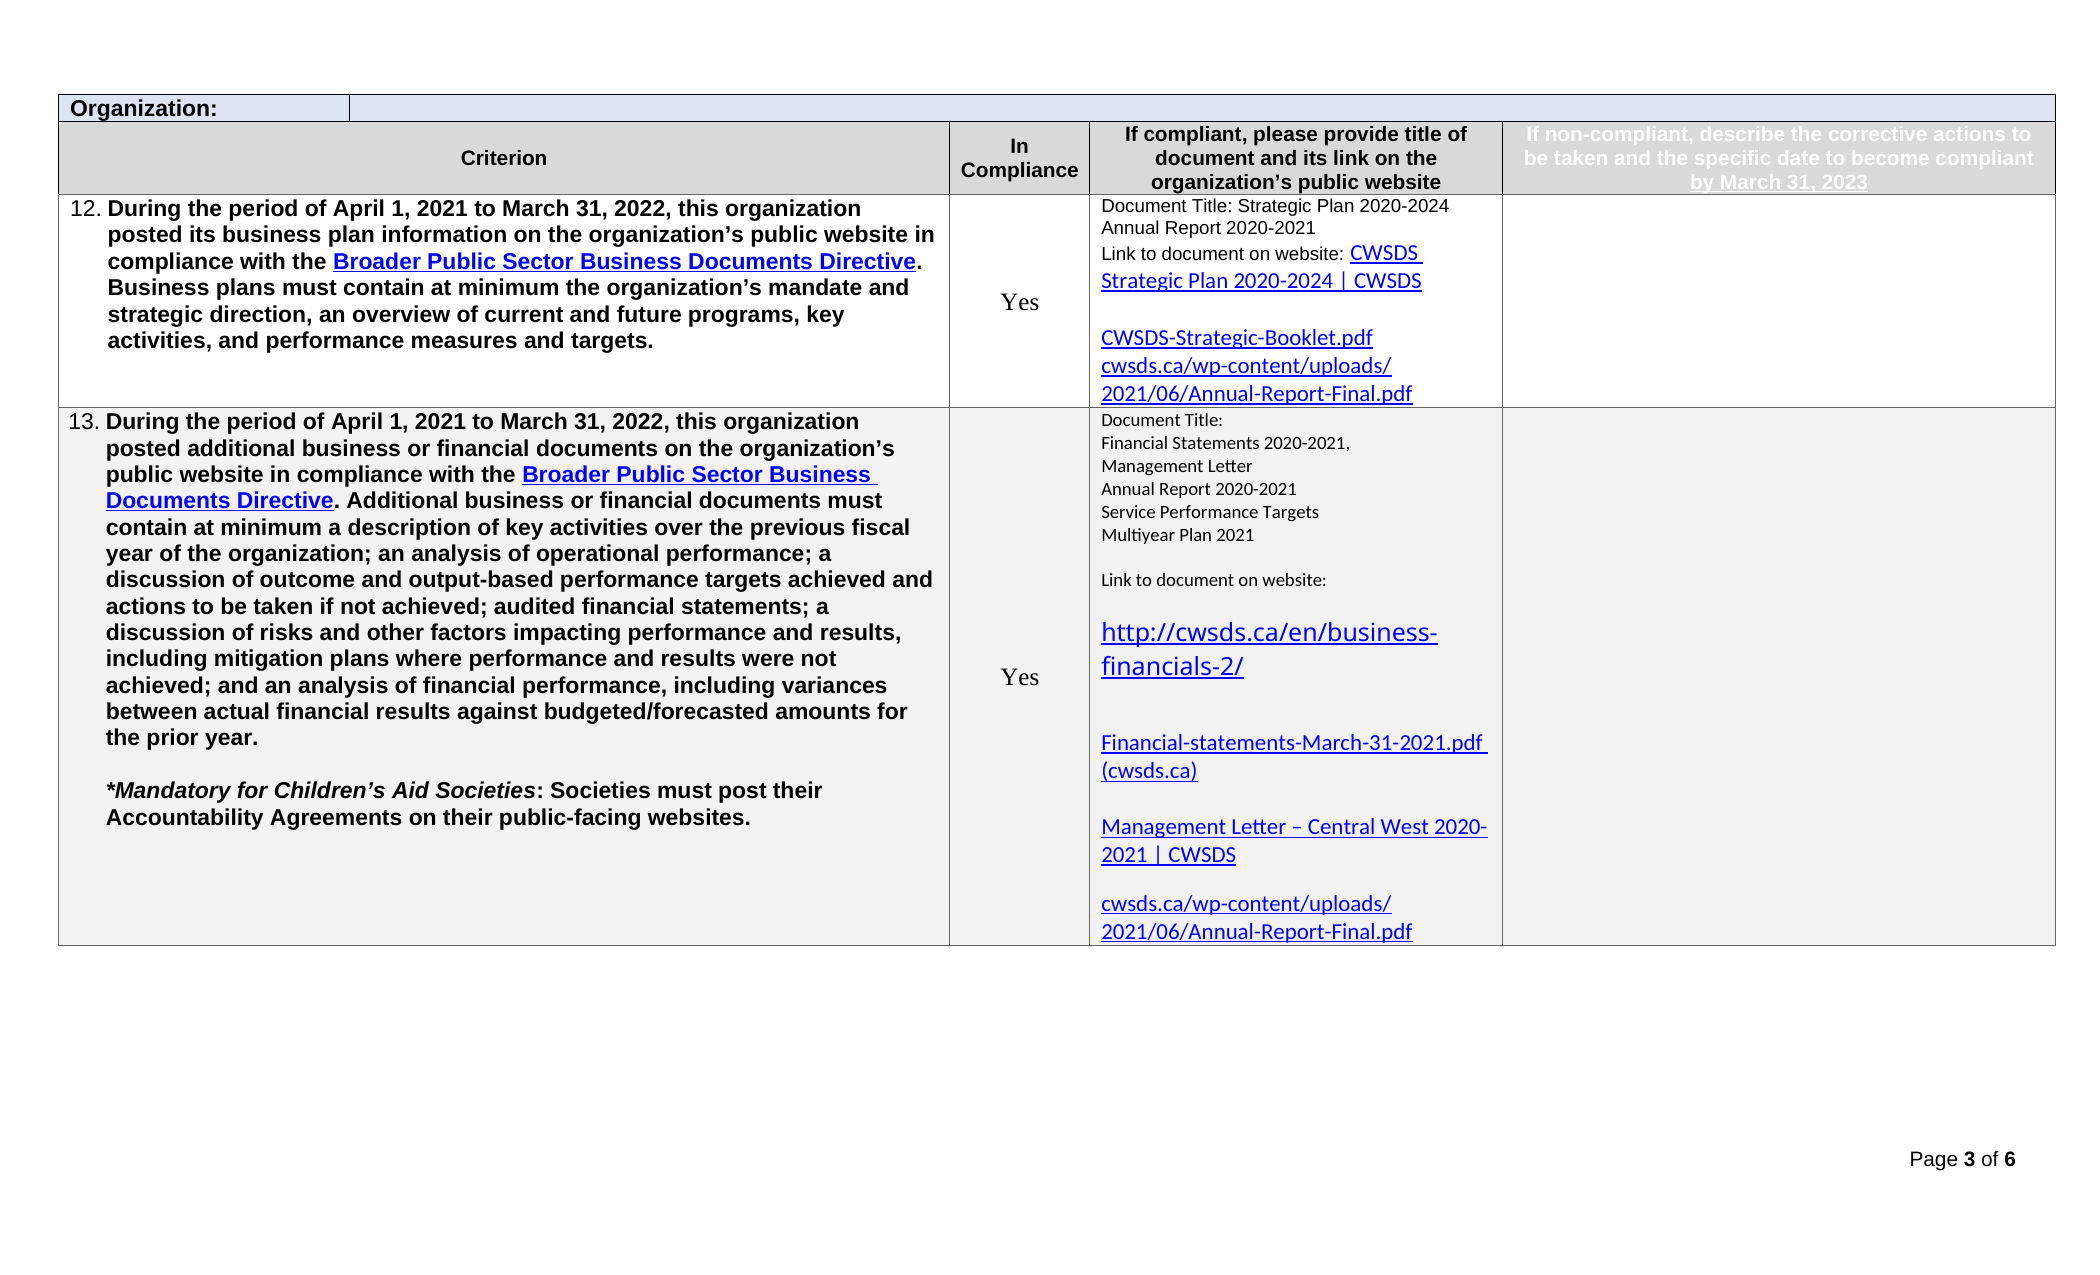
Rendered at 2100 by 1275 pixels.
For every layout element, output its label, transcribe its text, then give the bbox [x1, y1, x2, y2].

table_cell If compliant, please provide title of document and its link on the organization’s public website [1090, 122, 1502, 194]
table_header Organization: [59, 95, 349, 121]
table_cell Criterion [59, 122, 949, 194]
table_cell [1503, 408, 2055, 945]
table_cell In Compliance [950, 122, 1089, 194]
table_cell [1503, 195, 2055, 407]
table_cell Document Title: Financial Statements 2020-2021, Management Letter Annual Report 2020-2021 Service Performance Targets Multiyear Plan 2021 Link to document on website: http://cwsds.ca/en/business-financials-2/ Financial-statements-March-31-2021.pdf (cwsds.ca) Management Letter – Central West 2020-2021 | CWSDS cwsds.ca/wp-content/uploads/2021/06/Annual-Report-Final.pdf [1090, 408, 1502, 945]
table_cell If non-compliant, describe the corrective actions to be taken and the specific date to become compliant by March 31, 2023 [1503, 122, 2055, 194]
table_header [350, 95, 2055, 121]
table_cell During the period of April 1, 2021 to March 31, 2022, this organization posted additional business or financial documents on the organization’s public website in compliance with the Broader Public Sector Business Documents Directive. Additional business or financial documents must contain at minimum a description of key activities over the previous fiscal year of the organization; an analysis of operational performance; a discussion of outcome and output-based performance targets achieved and actions to be taken if not achieved; audited financial statements; a discussion of risks and other factors impacting performance and results, including mitigation plans where performance and results were not achieved; and an analysis of financial performance, including variances between actual financial results against budgeted/forecasted amounts for the prior year. *Mandatory for Children’s Aid Societies: Societies must post their Accountability Agreements on their public-facing websites. [59, 408, 949, 945]
table_cell Document Title: Strategic Plan 2020-2024 Annual Report 2020-2021 Link to document on website: CWSDS Strategic Plan 2020-2024 | CWSDS CWSDS-Strategic-Booklet.pdf cwsds.ca/wp-content/uploads/2021/06/Annual-Report-Final.pdf [1090, 195, 1502, 407]
table_cell During the period of April 1, 2021 to March 31, 2022, this organization posted its business plan information on the organization’s public website in compliance with the Broader Public Sector Business Documents Directive. Business plans must contain at minimum the organization’s mandate and strategic direction, an overview of current and future programs, key activities, and performance measures and targets. [59, 195, 949, 407]
